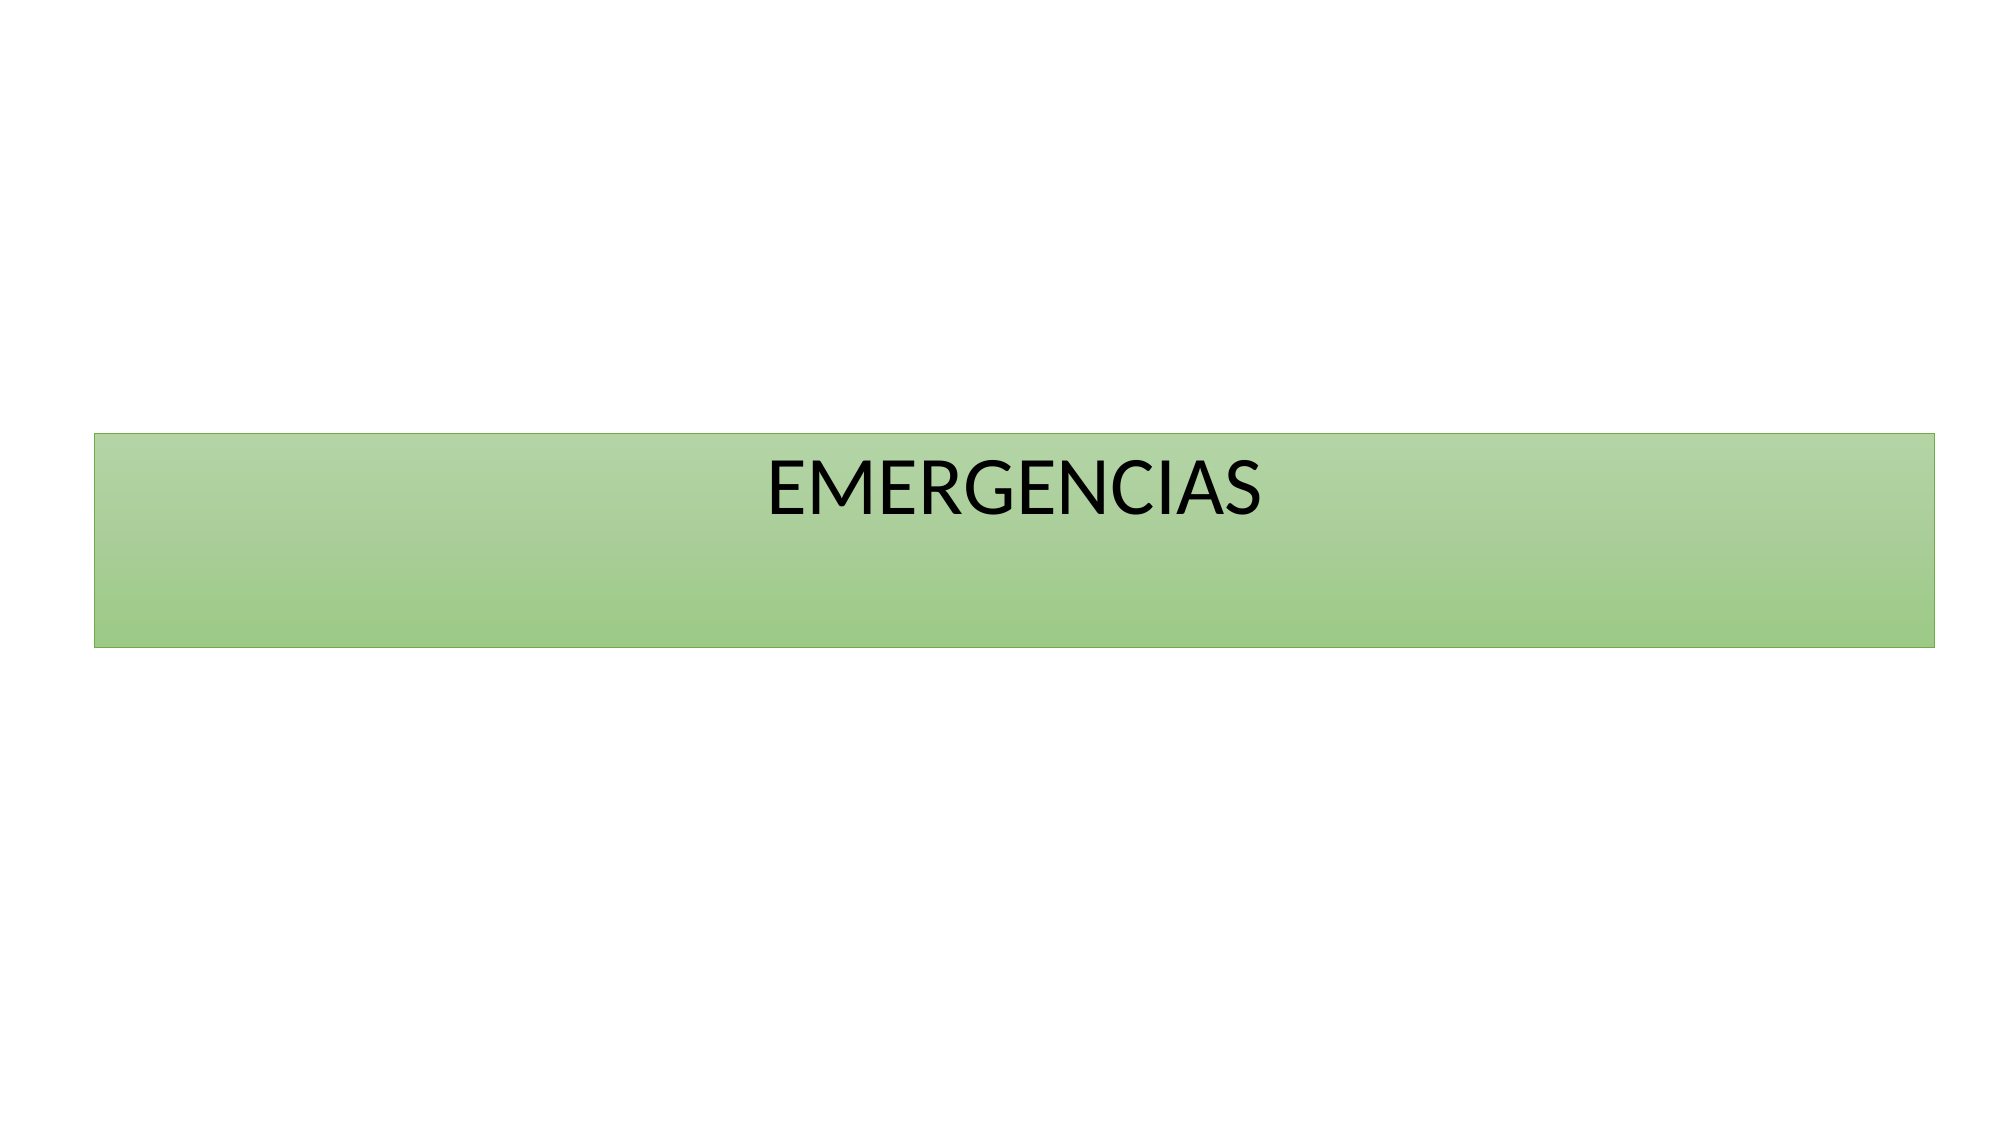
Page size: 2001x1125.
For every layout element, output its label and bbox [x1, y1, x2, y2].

picture [95, 434, 1934, 647]
